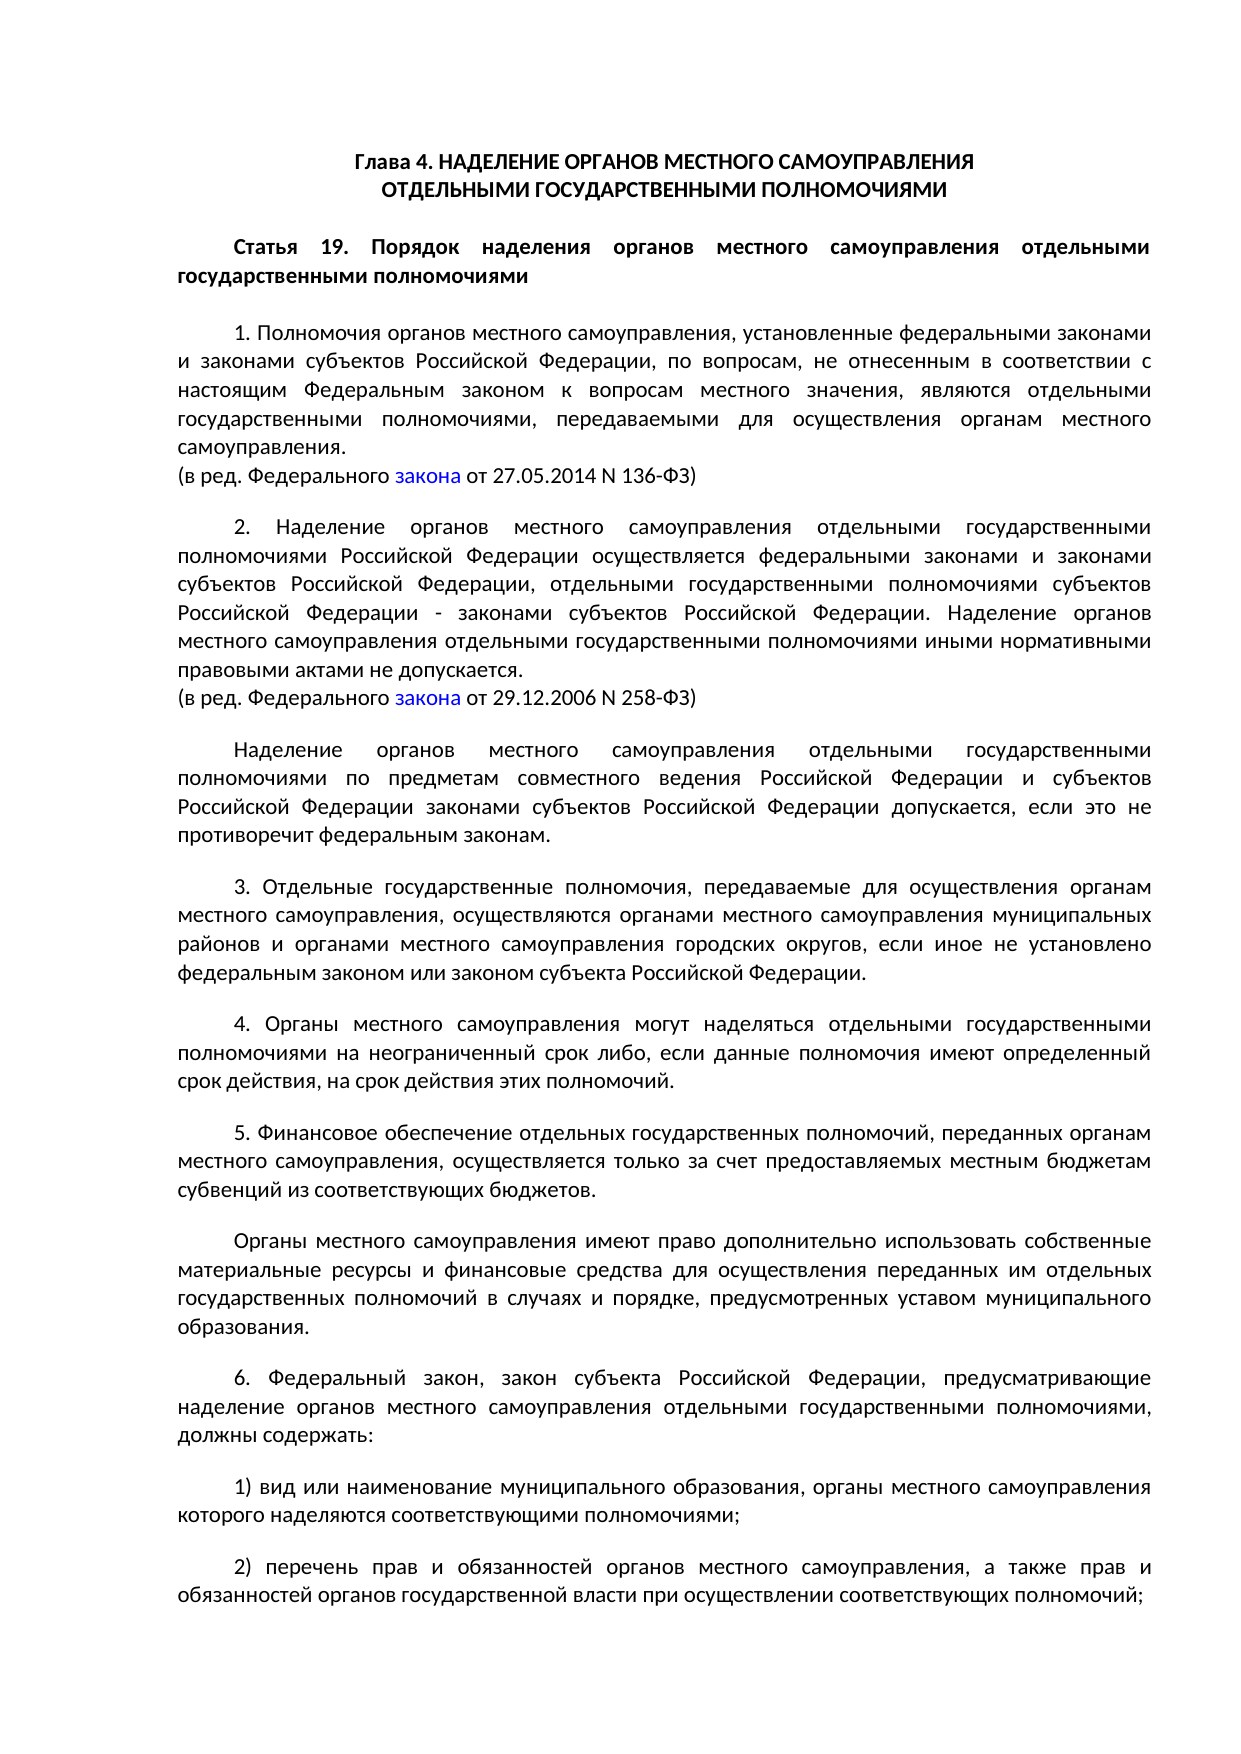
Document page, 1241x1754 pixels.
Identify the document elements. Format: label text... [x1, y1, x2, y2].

text 1) вид или наименование муниципального образования, органы местного самоуправления которого наделяются соответствующими полномочиями; [177, 1472, 1152, 1529]
text 2) перечень прав и обязанностей органов местного самоуправления, а также прав и обязанностей органов государственной власти при осуществлении соответствующих полномочий; [177, 1552, 1152, 1609]
text 1. Полномочия органов местного самоуправления, установленные федеральными законами и законами субъектов Российской Федерации, по вопросам, не отнесенным в соответствии с настоящим Федеральным законом к вопросам местного значения, являются отдельными государственными полномочиями, передаваемыми для осуществления органам местного самоуправления. [177, 318, 1152, 461]
text 6. Федеральный закон, закон субъекта Российской Федерации, предусматривающие наделение органов местного самоуправления отдельными государственными полномочиями, должны содержать: [177, 1363, 1152, 1449]
text 5. Финансовое обеспечение отдельных государственных полномочий, переданных органам местного самоуправления, осуществляется только за счет предоставляемых местным бюджетам субвенций из соответствующих бюджетов. [177, 1117, 1152, 1203]
text (в ред. Федерального закона от 29.12.2006 N 258-ФЗ) [177, 683, 1152, 712]
text 3. Отдельные государственные полномочия, передаваемые для осуществления органам местного самоуправления, осуществляются органами местного самоуправления муниципальных районов и органами местного самоуправления городских округов, если иное не установлено федеральным законом или законом субъекта Российской Федерации. [177, 872, 1152, 986]
text 2. Наделение органов местного самоуправления отдельными государственными полномочиями Российской Федерации осуществляется федеральными законами и законами субъектов Российской Федерации, отдельными государственными полномочиями субъектов Российской Федерации - законами субъектов Российской Федерации. Наделение органов местного самоуправления отдельными государственными полномочиями иными нормативными правовыми актами не допускается. [177, 512, 1152, 683]
title Глава 4. НАДЕЛЕНИЕ ОРГАНОВ МЕСТНОГО САМОУПРАВЛЕНИЯ [177, 147, 1152, 175]
title ОТДЕЛЬНЫМИ ГОСУДАРСТВЕННЫМИ ПОЛНОМОЧИЯМИ [177, 175, 1152, 204]
text (в ред. Федерального закона от 27.05.2014 N 136-ФЗ) [177, 461, 1152, 489]
text Органы местного самоуправления имеют право дополнительно использовать собственные материальные ресурсы и финансовые средства для осуществления переданных им отдельных государственных полномочий в случаях и порядке, предусмотренных уставом муниципального образования. [177, 1226, 1152, 1340]
title Статья 19. Порядок наделения органов местного самоуправления отдельными государственными полномочиями [177, 232, 1152, 289]
text 4. Органы местного самоуправления могут наделяться отдельными государственными полномочиями на неограниченный срок либо, если данные полномочия имеют определенный срок действия, на срок действия этих полномочий. [177, 1009, 1152, 1094]
text Наделение органов местного самоуправления отдельными государственными полномочиями по предметам совместного ведения Российской Федерации и субъектов Российской Федерации законами субъектов Российской Федерации допускается, если это не противоречит федеральным законам. [177, 735, 1152, 849]
